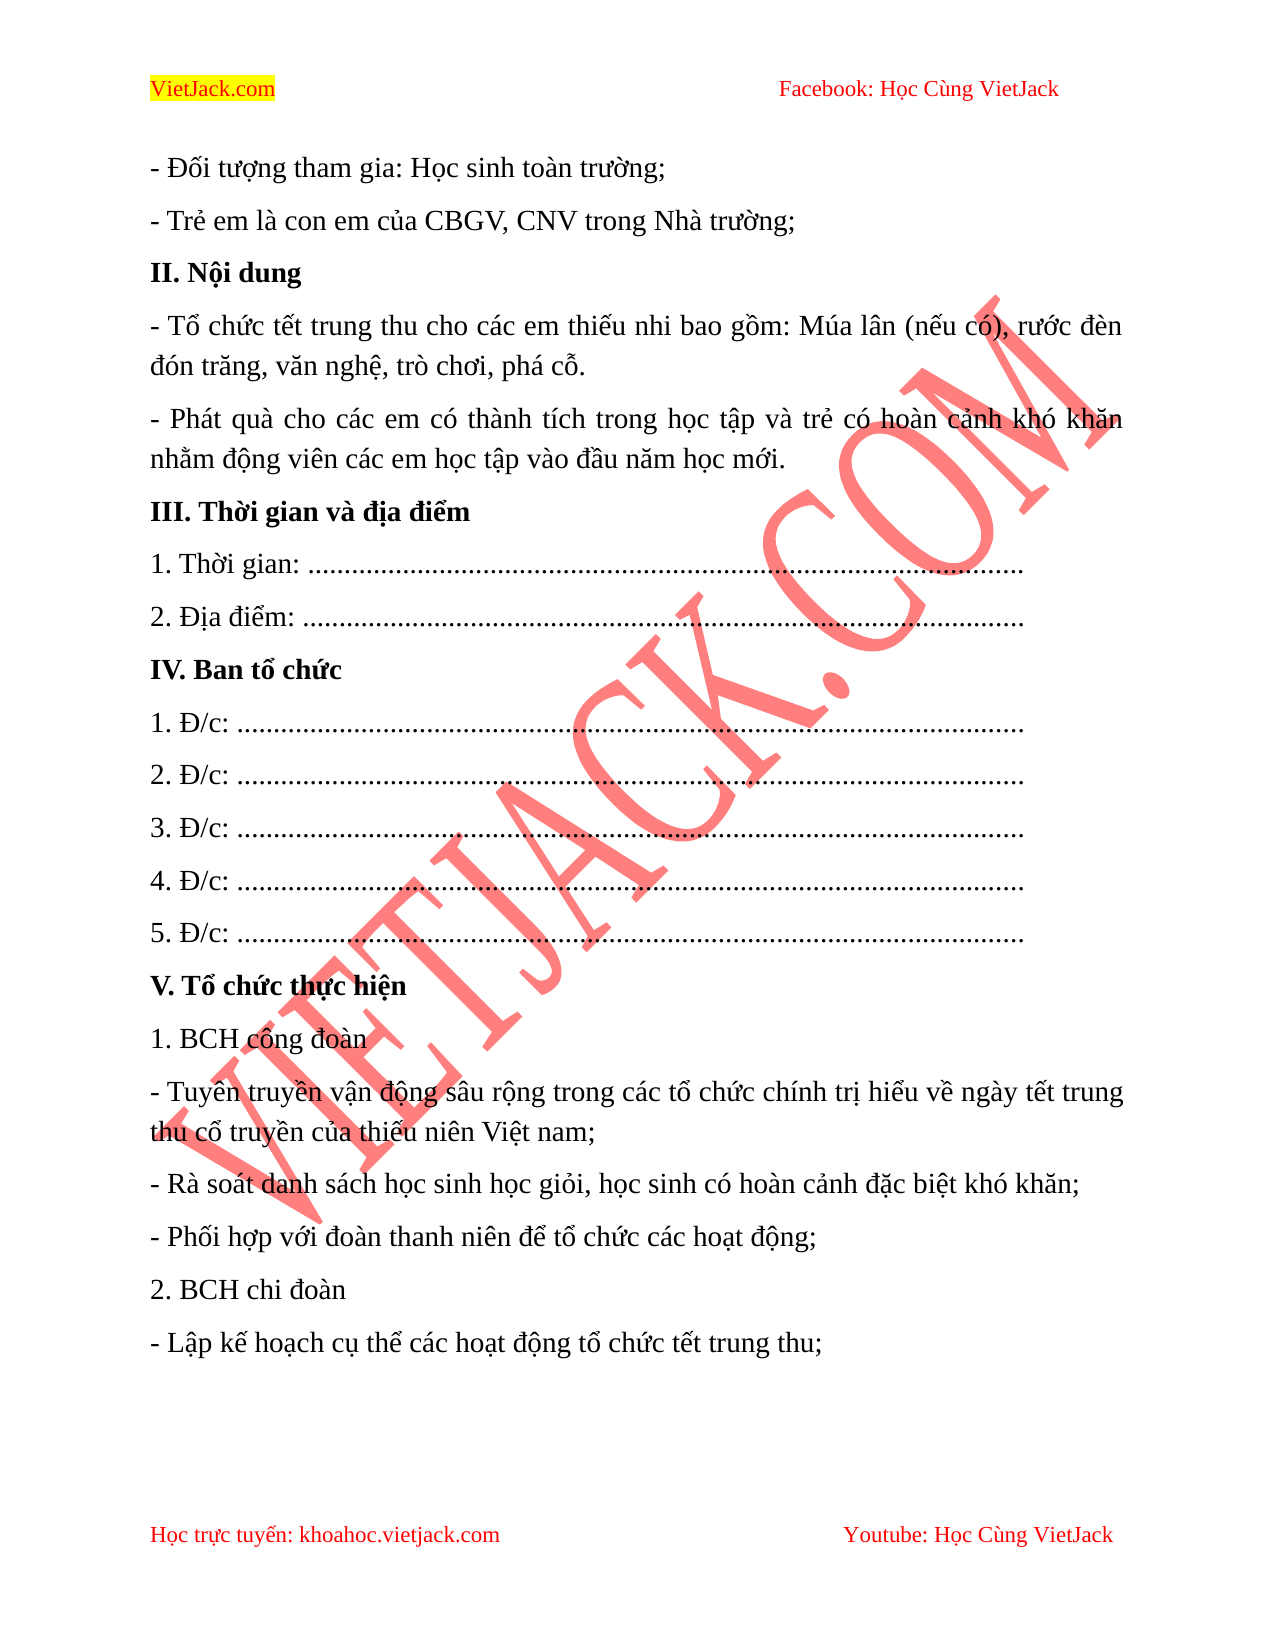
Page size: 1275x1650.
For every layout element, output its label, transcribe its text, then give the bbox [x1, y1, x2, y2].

text 4. Đ/c: [150, 863, 1125, 896]
text - Tổ chức tết trung thu cho các em thiếu nhi bao gồm: Múa lân (nếu có), rước đèn đón trăng, văn nghệ, trò chơi, phá cỗ. [150, 308, 1125, 382]
text - Rà soát danh sách học sinh học giỏi, học sinh có hoàn cảnh đặc biệt khó khăn; [150, 1167, 1125, 1200]
text II. Nội dung [150, 255, 1125, 289]
text V. Tổ chức thực hiện [150, 968, 1125, 1002]
text 1. BCH công đoàn [150, 1021, 1125, 1054]
text - Đối tượng tham gia: Học sinh toàn trường; [150, 150, 1125, 183]
text III. Thời gian và địa điểm [150, 494, 1125, 527]
text 5. Đ/c: [150, 916, 1125, 949]
text - Trẻ em là con em của CBGV, CNV trong Nhà trường; [150, 203, 1125, 236]
text - Lập kế hoạch cụ thể các hoạt động tổ chức tết trung thu; [150, 1325, 1125, 1358]
text - Phối hợp với đoàn thanh niên để tổ chức các hoạt động; [150, 1219, 1125, 1253]
text 1. Thời gian: [150, 547, 1125, 580]
text IV. Ban tổ chức [150, 652, 1125, 686]
text - Tuyên truyền vận động sâu rộng trong các tổ chức chính trị hiểu về ngày tết trung thu cổ truyền của thiếu niên Việt nam; [150, 1074, 1125, 1147]
text 3. Đ/c: [150, 810, 1125, 844]
text - Phát quà cho các em có thành tích trong học tập và trẻ có hoàn cảnh khó khăn nhằm động viên các em học tập vào đầu năm học mới. [150, 401, 1125, 475]
text 2. Địa điểm: [150, 599, 1125, 633]
text 2. Đ/c: [150, 757, 1125, 791]
text 2. BCH chi đoàn [150, 1272, 1125, 1306]
text 1. Đ/c: [150, 705, 1125, 738]
